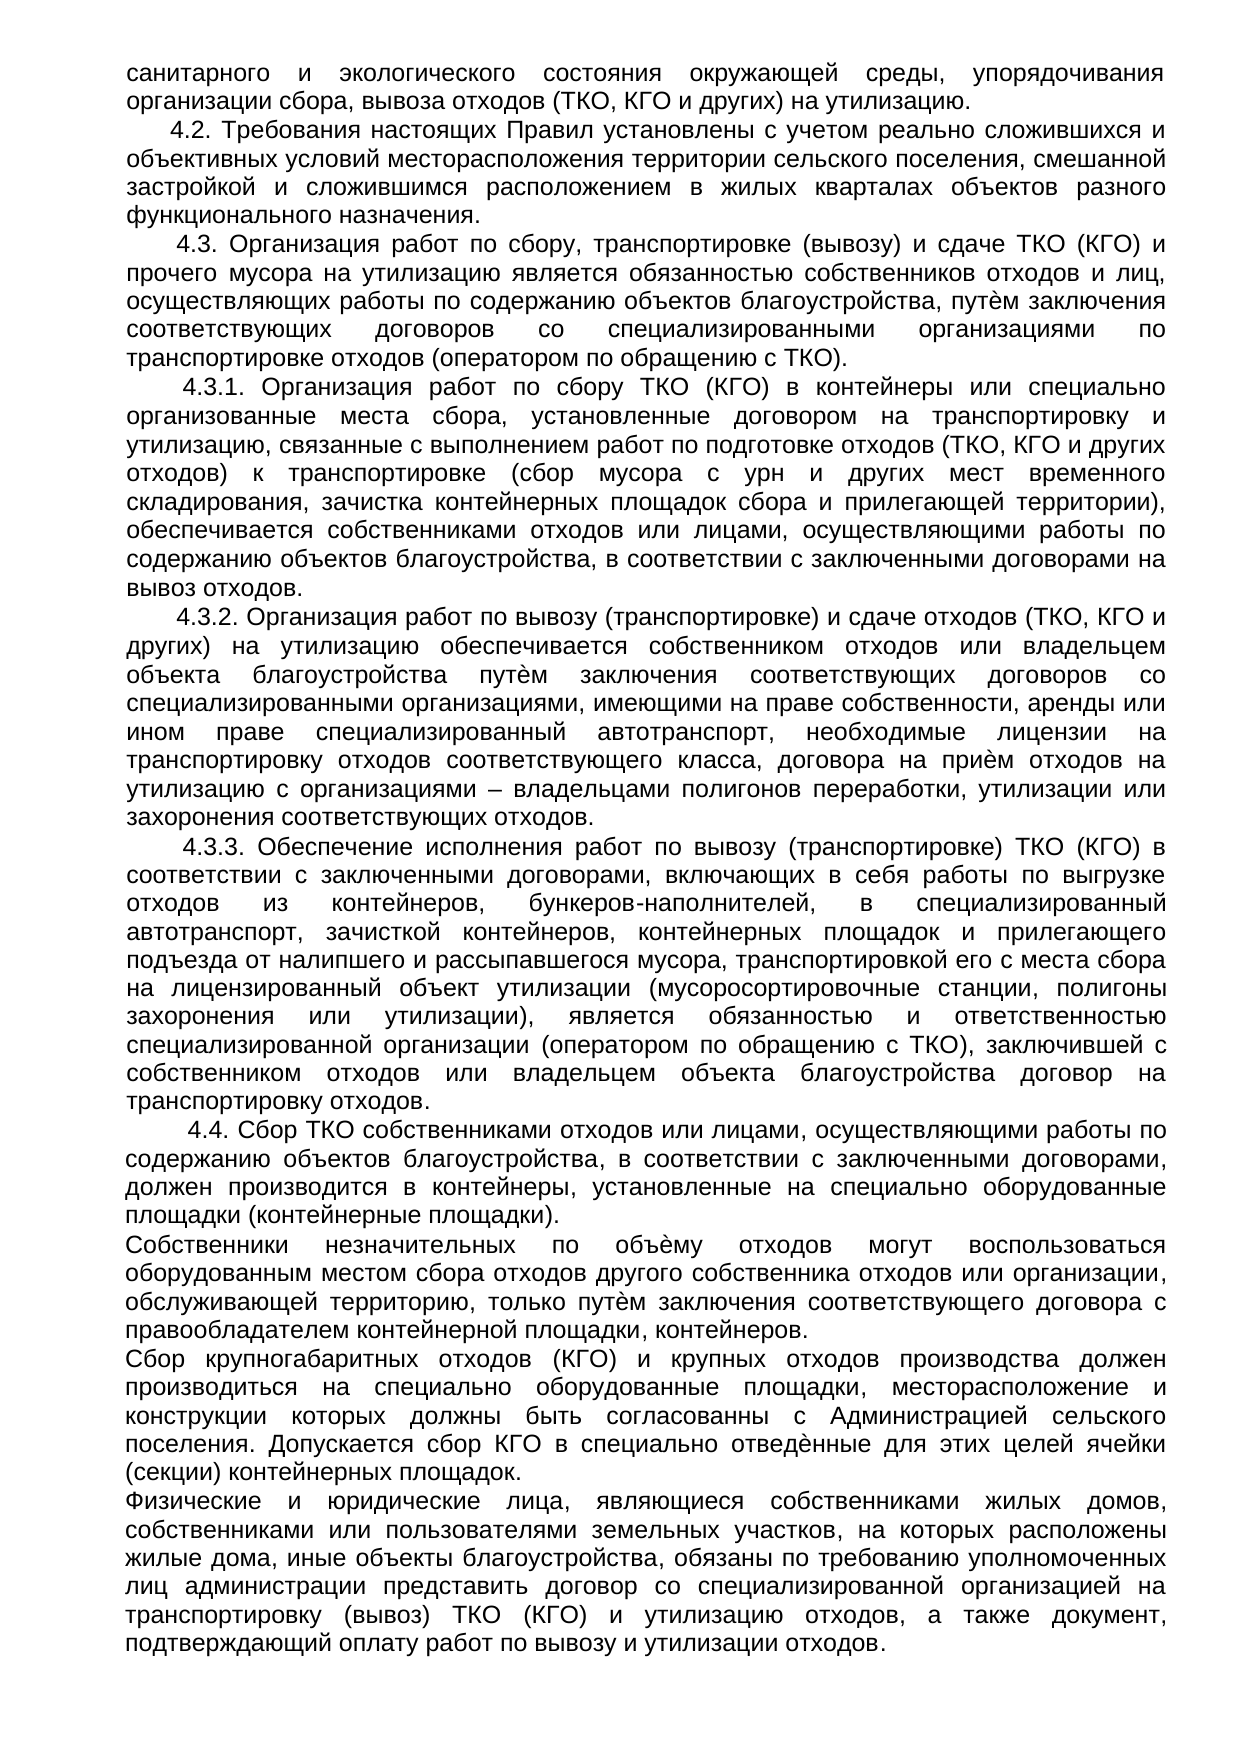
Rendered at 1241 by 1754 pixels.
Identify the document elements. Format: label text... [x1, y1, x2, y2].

text 4.3. Организация работ по сбору, транспортировке (вывозу) и сдаче ТКО (КГО) и прочего мусора на утилизацию является обязанностью собственников отходов и лиц, осуществляющих работы по содержанию объектов благоустройства, путѐм заключения соответствующих договоров со специализированными организациями по транспортировке отходов (оператором по обращению с ТКО). [126, 230, 1167, 371]
text 4.2. Требования настоящих Правил установлены с учетом реально сложившихся и объективных условий месторасположения территории сельского поселения, смешанной застройкой и сложившимся расположением в жилых кварталах объектов разного функционального назначения. [126, 116, 1167, 229]
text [126, 59, 1165, 115]
text 4.3.1. Организация работ по сбору ТКО (КГО) в контейнеры или специально организованные места сбора, установленные договором на транспортировку и утилизацию, связанные с выполнением работ по подготовке отходов (ТКО, КГО и других отходов) к транспортировке (сбор мусора с урн и других мест временного складирования, зачистка контейнерных площадок сбора и прилегающей территории), обеспечивается собственниками отходов или лицами, осуществляющими работы по содержанию объектов благоустройства, в соответствии с заключенными договорами на вывоз отходов. [126, 373, 1167, 601]
text 4.4. Сбор ТКО собственниками отходов или лицами, осуществляющими работы по содержанию объектов благоустройства, в соответствии с заключенными договорами, должен производится в контейнеры, установленные на специально оборудованные площадки (контейнерные площадки). [125, 1116, 1167, 1229]
text 4.3.3. Обеспечение исполнения работ по вывозу (транспортировке) ТКО (КГО) в соответствии с заключенными договорами, включающих в себя работы по выгрузке отходов из контейнеров, бункеров-наполнителей, в специализированный автотранспорт, зачисткой контейнеров, контейнерных площадок и прилегающего подъезда от налипшего и рассыпавшегося мусора, транспортировкой его с места сбора на лицензированный объект утилизации (мусоросортировочные станции, полигоны захоронения или утилизации), является обязанностью и ответственностью специализированной организации (оператором по обращению с ТКО), заключившей с собственником отходов или владельцем объекта благоустройства договор на транспортировку отходов. [126, 833, 1167, 1115]
text 4.3.2. Организация работ по вывозу (транспортировке) и сдаче отходов (ТКО, КГО и других) на утилизацию обеспечивается собственником отходов или владельцем объекта благоустройства путѐм заключения соответствующих договоров со специализированными организациями, имеющими на праве собственности, аренды или ином праве специализированный автотранспорт, необходимые лицензии на транспортировку отходов соответствующего класса, договора на приѐм отходов на утилизацию с организациями – владельцами полигонов переработки, утилизации или захоронения соответствующих отходов. [126, 603, 1167, 831]
text Сбор крупногабаритных отходов (КГО) и крупных отходов производства должен производиться на специально оборудованные площадки, месторасположение и конструкции которых должны быть согласованны с Администрацией сельского поселения. Допускается сбор КГО в специально отведѐнные для этих целей ячейки (секции) контейнерных площадок. [125, 1345, 1167, 1486]
text Физические и юридические лица, являющиеся собственниками жилых домов, собственниками или пользователями земельных участков, на которых расположены жилые дома, иные объекты благоустройства, обязаны по требованию уполномоченных лиц администрации представить договор со специализированной организацией на транспортировку (вывоз) ТКО (КГО) и утилизацию отходов, а также документ, подтверждающий оплату работ по вывозу и утилизации отходов. [125, 1487, 1167, 1657]
text Собственники незначительных по объѐму отходов могут воспользоваться оборудованным местом сбора отходов другого собственника отходов или организации, обслуживающей территорию, только путѐм заключения соответствующего договора с правообладателем контейнерной площадки, контейнеров. [125, 1231, 1167, 1343]
